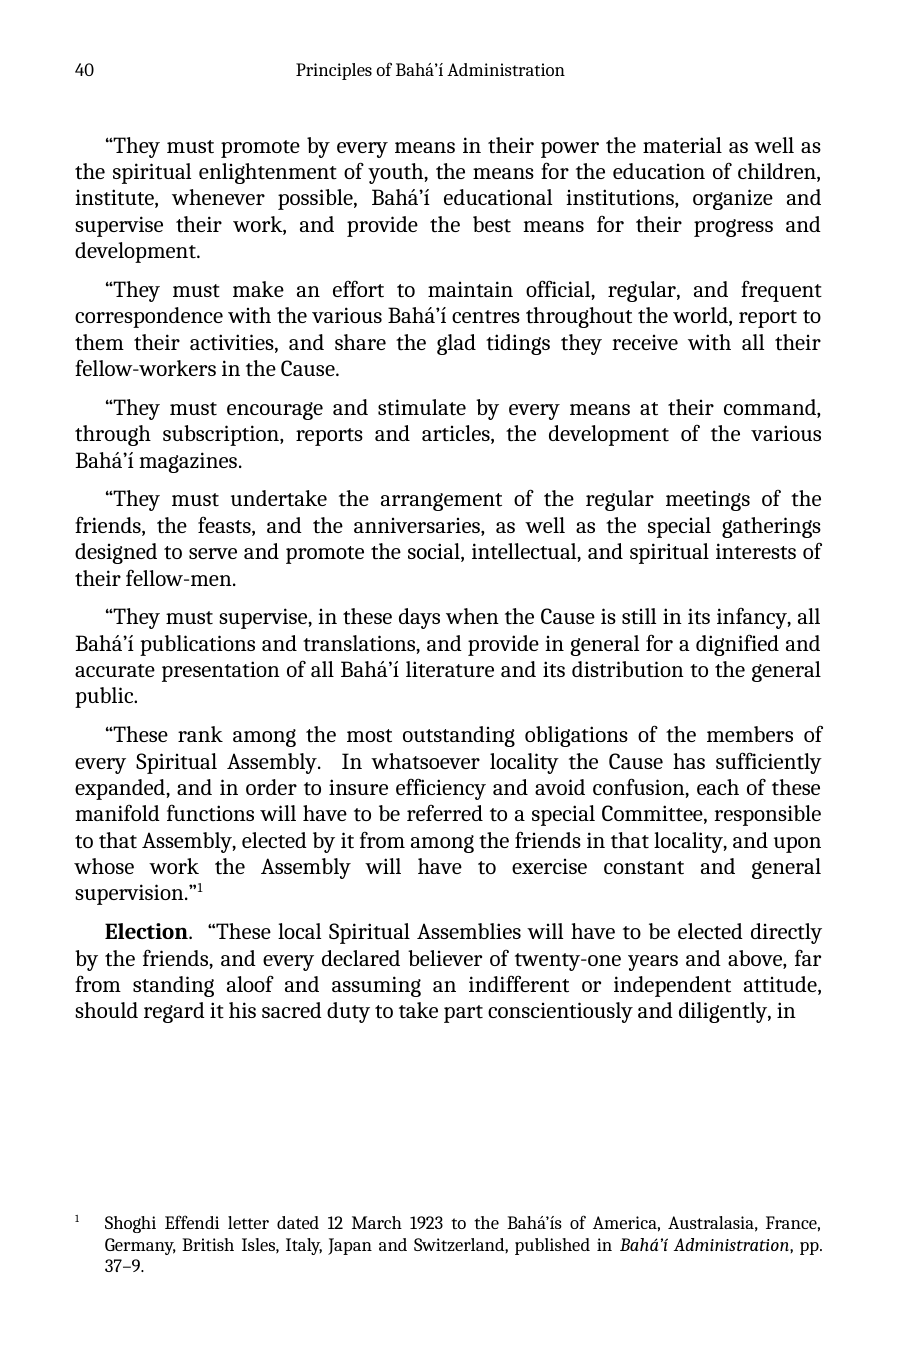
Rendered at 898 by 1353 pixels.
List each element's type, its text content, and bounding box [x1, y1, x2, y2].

text Election. “These local Spiritual Assemblies will have to be elected directly by the friends, and every declared believer of twenty-one years and above, far from standing aloof and assuming an indifferent or independent attitude, should regard it his sacred duty to take part conscientiously and diligently, in [75, 919, 823, 1024]
text “They must promote by every means in their power the material as well as the spiritual enlightenment of youth, the means for the education of children, institute, whenever possible, Bahá’í educational institutions, organize and supervise their work, and provide the best means for their progress and development. [75, 132, 823, 264]
text “They must encourage and stimulate by every means at their command, through subscription, reports and articles, the development of the various Bahá’í magazines. [75, 395, 823, 474]
text “These rank among the most outstanding obligations of the members of every Spiritual Assembly. In whatsoever locality the Cause has sufficiently expanded, and in order to insure efficiency and avoid confusion, each of these manifold functions will have to be referred to a special Committee, responsible to that Assembly, elected by it from among the friends in that locality, and upon whose work the Assembly will have to exercise constant and general supervision.” [75, 722, 823, 907]
text “They must supervise, in these days when the Cause is still in its infancy, all Bahá’í publications and translations, and provide in general for a dignified and accurate presentation of all Bahá’í literature and its distribution to the general public. [75, 604, 823, 709]
text “They must undertake the arrangement of the regular meetings of the friends, the feasts, and the anniversaries, as well as the special gatherings designed to serve and promote the social, intellectual, and spiritual interests of their fellow-men. [75, 486, 823, 592]
text “They must make an effort to maintain official, regular, and frequent correspondence with the various Bahá’í centres throughout the world, report to them their activities, and share the glad tidings they receive with all their fellow-workers in the Cause. [75, 277, 823, 382]
